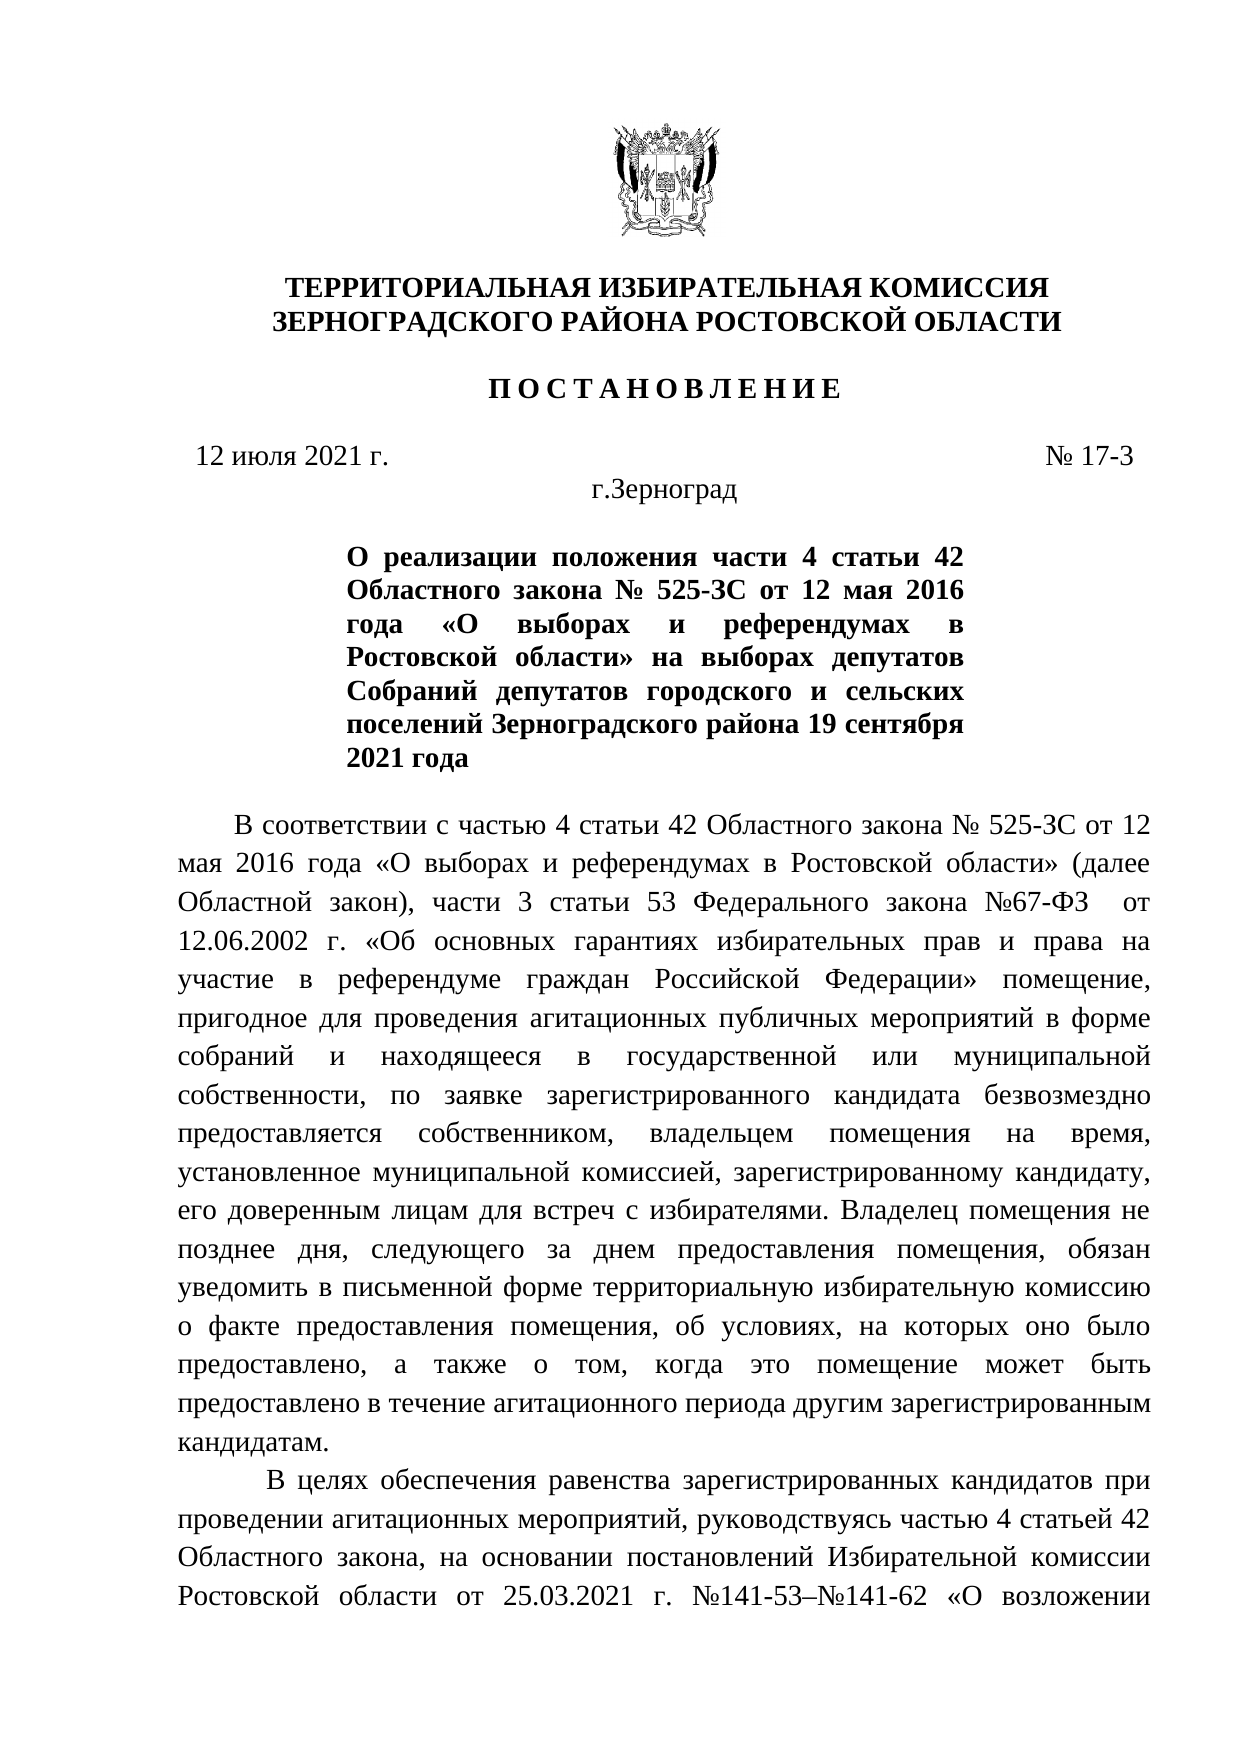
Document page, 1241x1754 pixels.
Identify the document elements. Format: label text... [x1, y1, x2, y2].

text ТЕРРИТОРИАЛЬНАЯ ИЗБИРАТЕЛЬНАЯ КОМИССИЯ [171, 270, 1163, 304]
text г.Зерноград [177, 472, 1152, 505]
picture [607, 118, 727, 237]
text ЗЕРНОГРАДСКОГО РАЙОНА РОСТОВСКОЙ ОБЛАСТИ [171, 304, 1163, 337]
text 12 июля 2021 г. № 17-3 [177, 438, 1152, 472]
text В соответствии с частью 4 статьи 42 Областного закона № 525-ЗС от 12 мая 2016 года «О выборах и референдумах в Ростовской области» (далее Областной закон), части 3 статьи 53 Федерального закона №67-ФЗ от 12.06.2002 г. «Об основных гарантиях избирательных прав и права на участие в референдуме граждан Российской Федерации» помещение, пригодное для проведения агитационных публичных мероприятий в форме собраний и находящееся в государственной или муниципальной собственности, по заявке зарегистрированного кандидата безвозмездно предоставляется собственником, владельцем помещения на время, установленное муниципальной комиссией, зарегистрированному кандидату, его доверенным лицам для встреч с избирателями. Владелец помещения не позднее дня, следующего за днем предоставления помещения, обязан уведомить в письменной форме территориальную избирательную комиссию о факте предоставления помещения, об условиях, на которых оно было предоставлено, а также о том, когда это помещение может быть предоставлено в течение агитационного периода другим зарегистрированным кандидатам. [177, 807, 1152, 1457]
text О реализации положения части 4 статьи 42 Областного закона № 525-ЗС от 12 мая 2016 года «О выборах и референдумах в Ростовской области» на выборах депутатов Собраний депутатов городского и сельских поселений Зерноградского района 19 сентября 2021 года [346, 539, 964, 773]
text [177, 1462, 1152, 1611]
subtitle ПОСТАНОВЛЕНИЕ [177, 371, 1152, 404]
